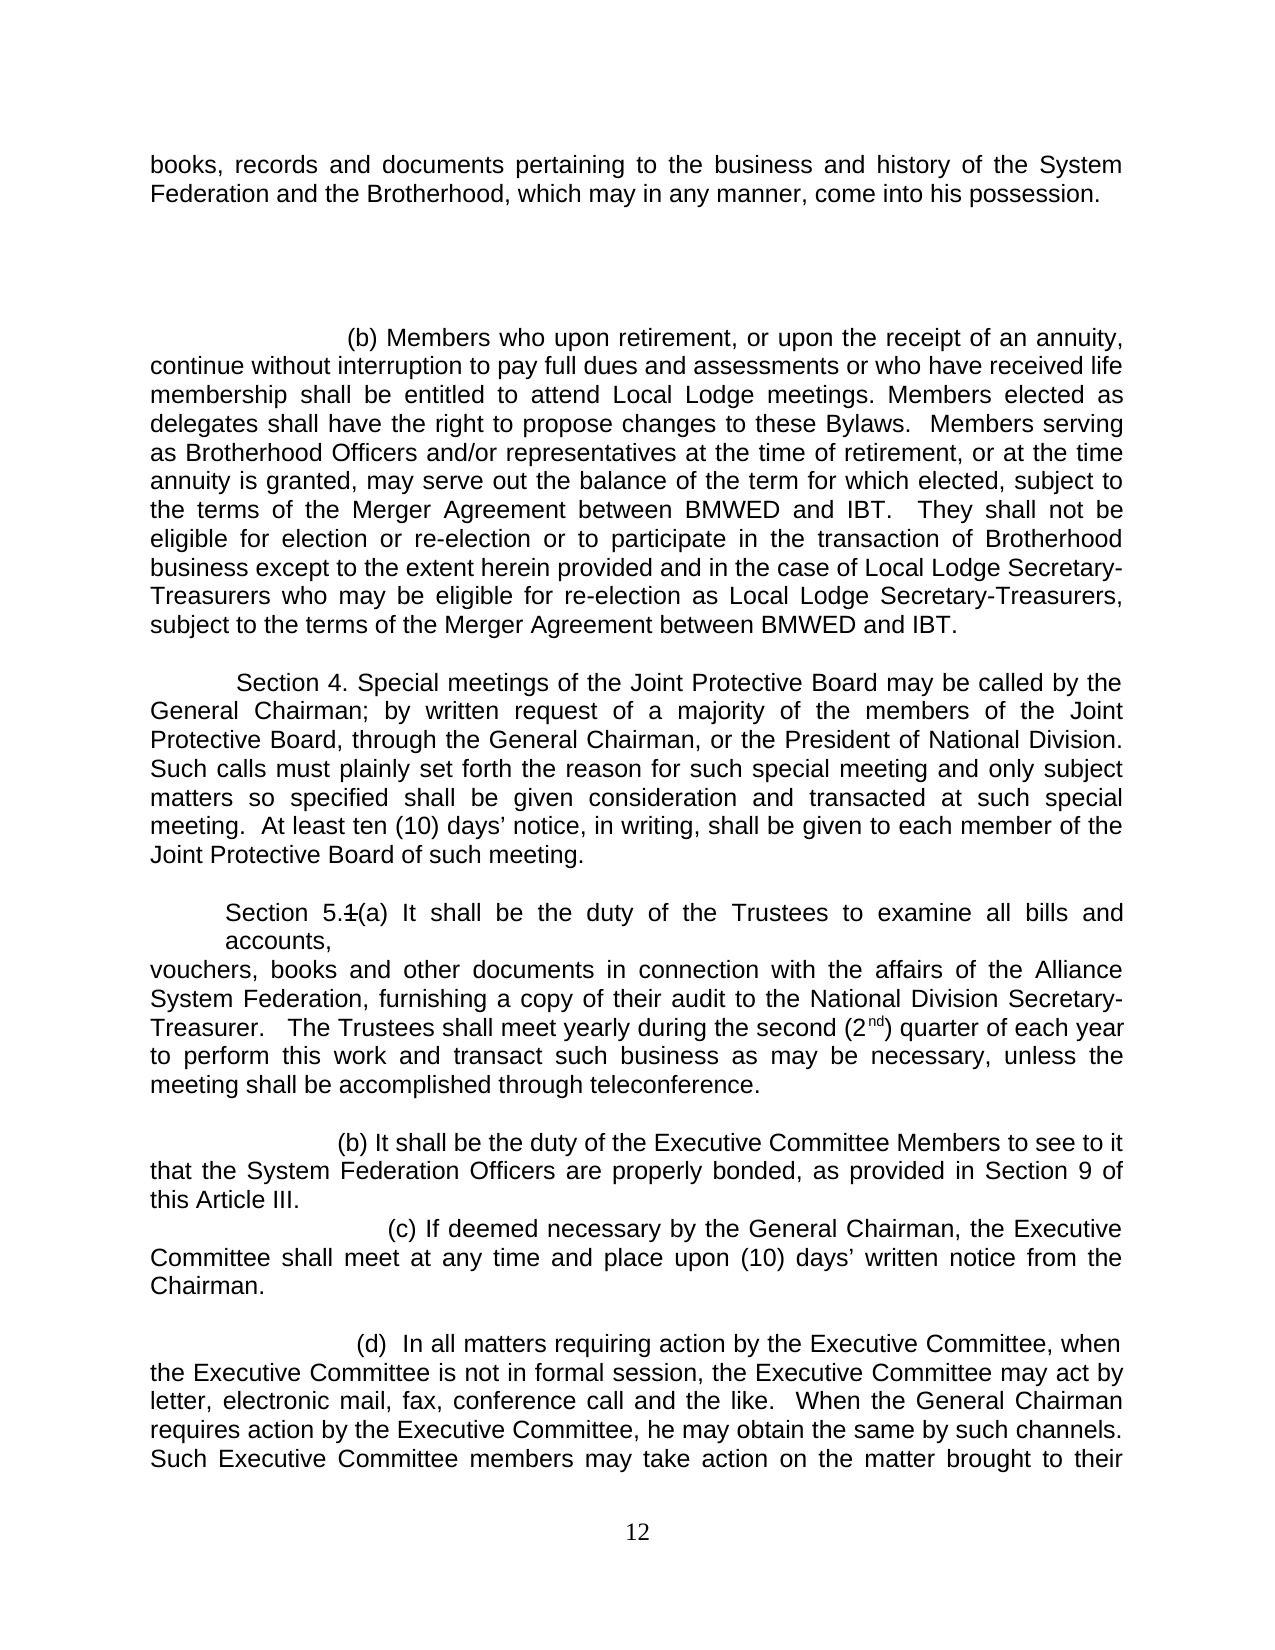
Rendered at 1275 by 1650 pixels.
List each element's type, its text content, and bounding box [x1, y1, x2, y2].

text (b) Members who upon retirement, or upon the receipt of an annuity, continue without interruption to pay full dues and assessments or who have received life membership shall be entitled to attend Local Lodge meetings. Members elected as delegates shall have the right to propose changes to these Bylaws. Members serving as Brotherhood Officers and/or representatives at the time of retirement, or at the time annuity is granted, may serve out the balance of the term for which elected, subject to the terms of the Merger Agreement between BMWED and IBT. They shall not be eligible for election or re-election or to participate in the transaction of Brotherhood business except to the extent herein provided and in the case of Local Lodge Secretary-Treasurers who may be eligible for re-election as Local Lodge Secretary-Treasurers, subject to the terms of the Merger Agreement between BMWED and IBT. [150, 322, 1125, 639]
text (c) If deemed necessary by the General Chairman, the Executive Committee shall meet at any time and place upon (10) days’ written notice from the Chairman. [150, 1214, 1125, 1300]
text vouchers, books and other documents in connection with the affairs of the Alliance System Federation, furnishing a copy of their audit to the National Division Secretary-Treasurer. The Trustees shall meet yearly during the second (2nd) quarter of each year to perform this work and transact such business as may be necessary, unless the meeting shall be accomplished through teleconference. [150, 955, 1125, 1099]
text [150, 150, 1125, 207]
text Section 5.(a) It shall be the duty of the Trustees to examine all bills and accounts, [225, 897, 1125, 955]
text Section 4. Special meetings of the Joint Protective Board may be called by the General Chairman; by written request of a majority of the members of the Joint Protective Board, through the General Chairman, or the President of National Division. Such calls must plainly set forth the reason for such special meeting and only subject matters so specified shall be given consideration and transacted at such special meeting. At least ten (10) days’ notice, in writing, shall be given to each member of the Joint Protective Board of such meeting. [150, 667, 1125, 869]
text (b) It shall be the duty of the Executive Committee Members to see to it that the System Federation Officers are properly bonded, as provided in Section 9 of this Article III. [150, 1127, 1125, 1214]
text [150, 1329, 1125, 1472]
